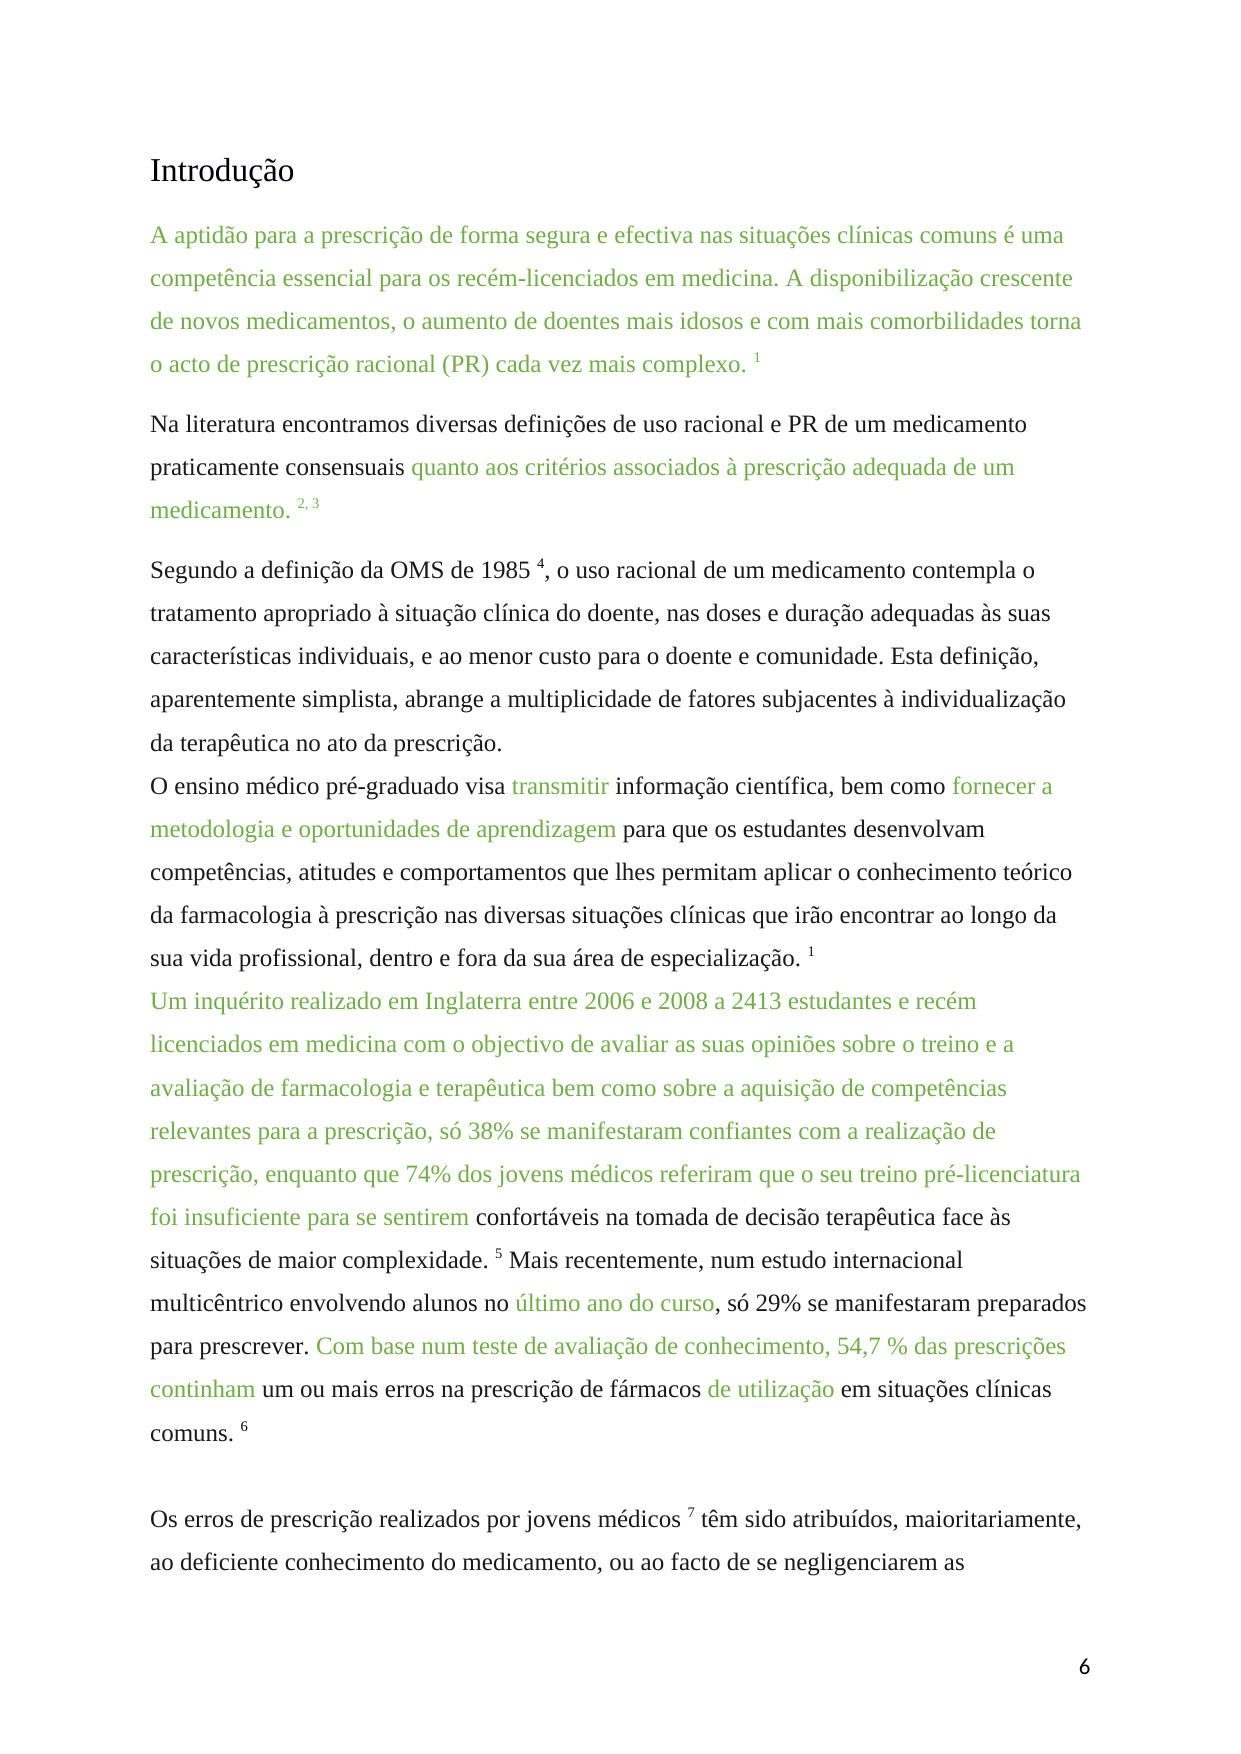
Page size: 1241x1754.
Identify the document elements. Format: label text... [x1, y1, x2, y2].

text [150, 1504, 1090, 1576]
text Na literatura encontramos diversas definições de uso racional e PR de um medicamento praticamente consensuais quanto aos critérios associados à prescrição adequada de um medicamento. 2, 3 [150, 409, 1090, 524]
subtitle Introdução [150, 150, 1090, 188]
text Um inquérito realizado em Inglaterra entre 2006 e 2008 a 2413 estudantes e recém licenciados em medicina com o objectivo de avaliar as suas opiniões sobre o treino e a avaliação de farmacologia e terapêutica bem como sobre a aquisição de competências relevantes para a prescrição, só 38% se manifestaram confiantes com a realização de prescrição, enquanto que 74% dos jovens médicos referiram que o seu treino pré-licenciatura foi insuficiente para se sentirem confortáveis na tomada de decisão terapêutica face às situações de maior complexidade. 5 Mais recentemente, num estudo internacional multicêntrico envolvendo alunos no último ano do curso, só 29% se manifestaram preparados para prescrever. Com base num teste de avaliação de conhecimento, 54,7 % das prescrições continham um ou mais erros na prescrição de fármacos de utilização em situações clínicas comuns. 6 [150, 986, 1090, 1446]
text O ensino médico pré-graduado visa transmitir informação científica, bem como fornecer a metodologia e oportunidades de aprendizagem para que os estudantes desenvolvam competências, atitudes e comportamentos que lhes permitam aplicar o conhecimento teórico da farmacologia à prescrição nas diversas situações clínicas que irão encontrar ao longo da sua vida profissional, dentro e fora da sua área de especialização. 1 [150, 771, 1090, 972]
text A aptidão para a prescrição de forma segura e efectiva nas situações clínicas comuns é uma competência essencial para os recém-licenciados em medicina. A disponibilização crescente de novos medicamentos, o aumento de doentes mais idosos e com mais comorbilidades torna o acto de prescrição racional (PR) cada vez mais complexo. 1 [150, 220, 1090, 378]
text Segundo a definição da OMS de 1985 4, o uso racional de um medicamento contempla o tratamento apropriado à situação clínica do doente, nas doses e duração adequadas às suas características individuais, e ao menor custo para o doente e comunidade. Esta definição, aparentemente simplista, abrange a multiplicidade de fatores subjacentes à individualização da terapêutica no ato da prescrição. [150, 555, 1090, 756]
